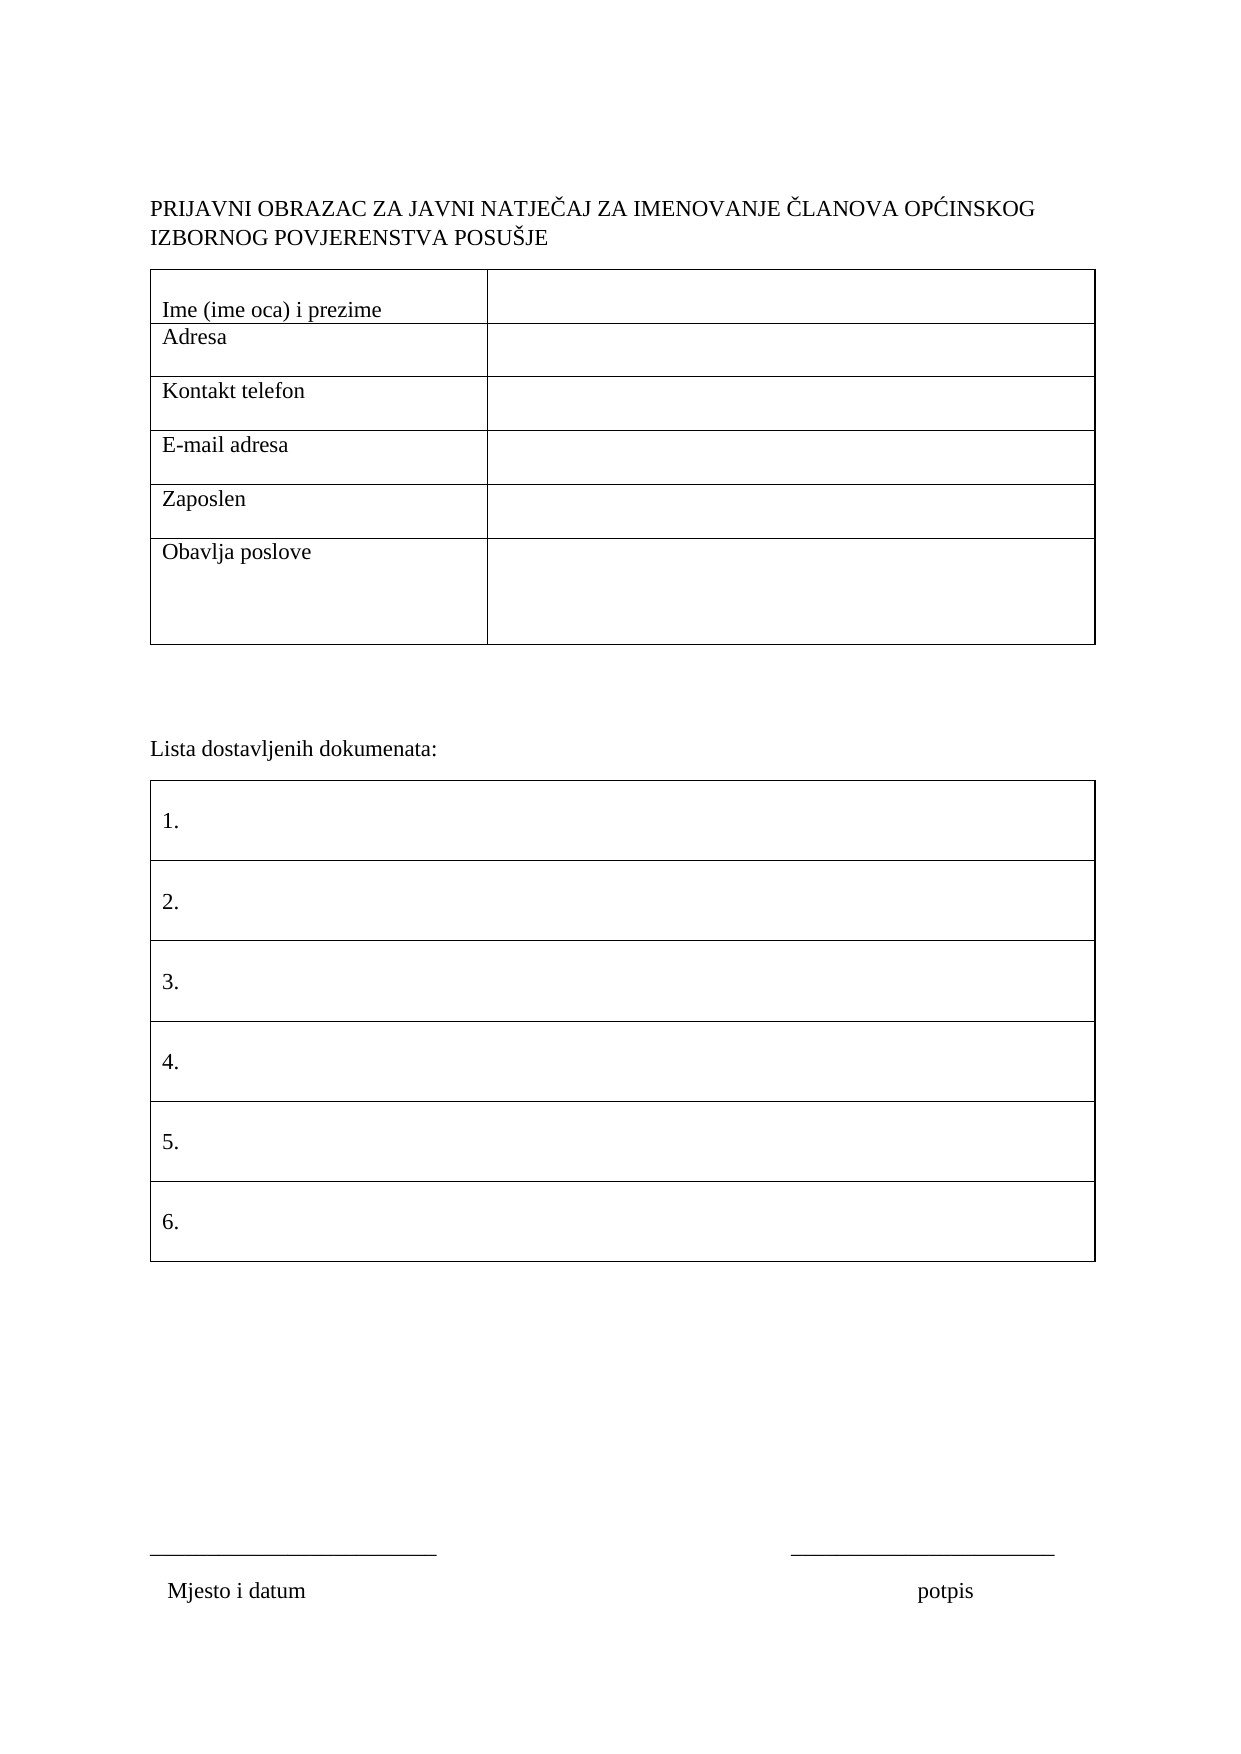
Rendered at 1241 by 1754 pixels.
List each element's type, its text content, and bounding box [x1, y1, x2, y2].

table_cell Obavlja poslove [151, 539, 487, 644]
table_cell [488, 485, 1094, 537]
table_cell Kontakt telefon [151, 377, 487, 430]
table_header 1. [151, 781, 1094, 860]
table_cell [488, 377, 1094, 430]
table_cell [488, 431, 1094, 484]
table_cell Zaposlen [151, 485, 487, 537]
table_cell 4. [151, 1022, 1094, 1101]
table_cell 6. [151, 1182, 1094, 1261]
text Mjesto i datum potpis [150, 1578, 1090, 1604]
table_cell [488, 539, 1094, 644]
text Lista dostavljenih dokumenata: [150, 735, 1090, 761]
table_cell E-mail adresa [151, 431, 487, 484]
table_header [488, 270, 1094, 322]
table_cell 5. [151, 1102, 1094, 1181]
text PRIJAVNI OBRAZAC ZA JAVNI NATJEČAJ ZA IMENOVANJE ČLANOVA OPĆINSKOG IZBORNOG POVJERENSTVA POSUŠJE [150, 195, 1090, 250]
table_cell [488, 324, 1094, 376]
table_cell 2. [151, 861, 1094, 940]
text _________________________ _______________________ [150, 1532, 1090, 1559]
table_cell 3. [151, 941, 1094, 1021]
table_header Ime (ime oca) i prezime [151, 270, 487, 322]
table_cell Adresa [151, 324, 487, 376]
